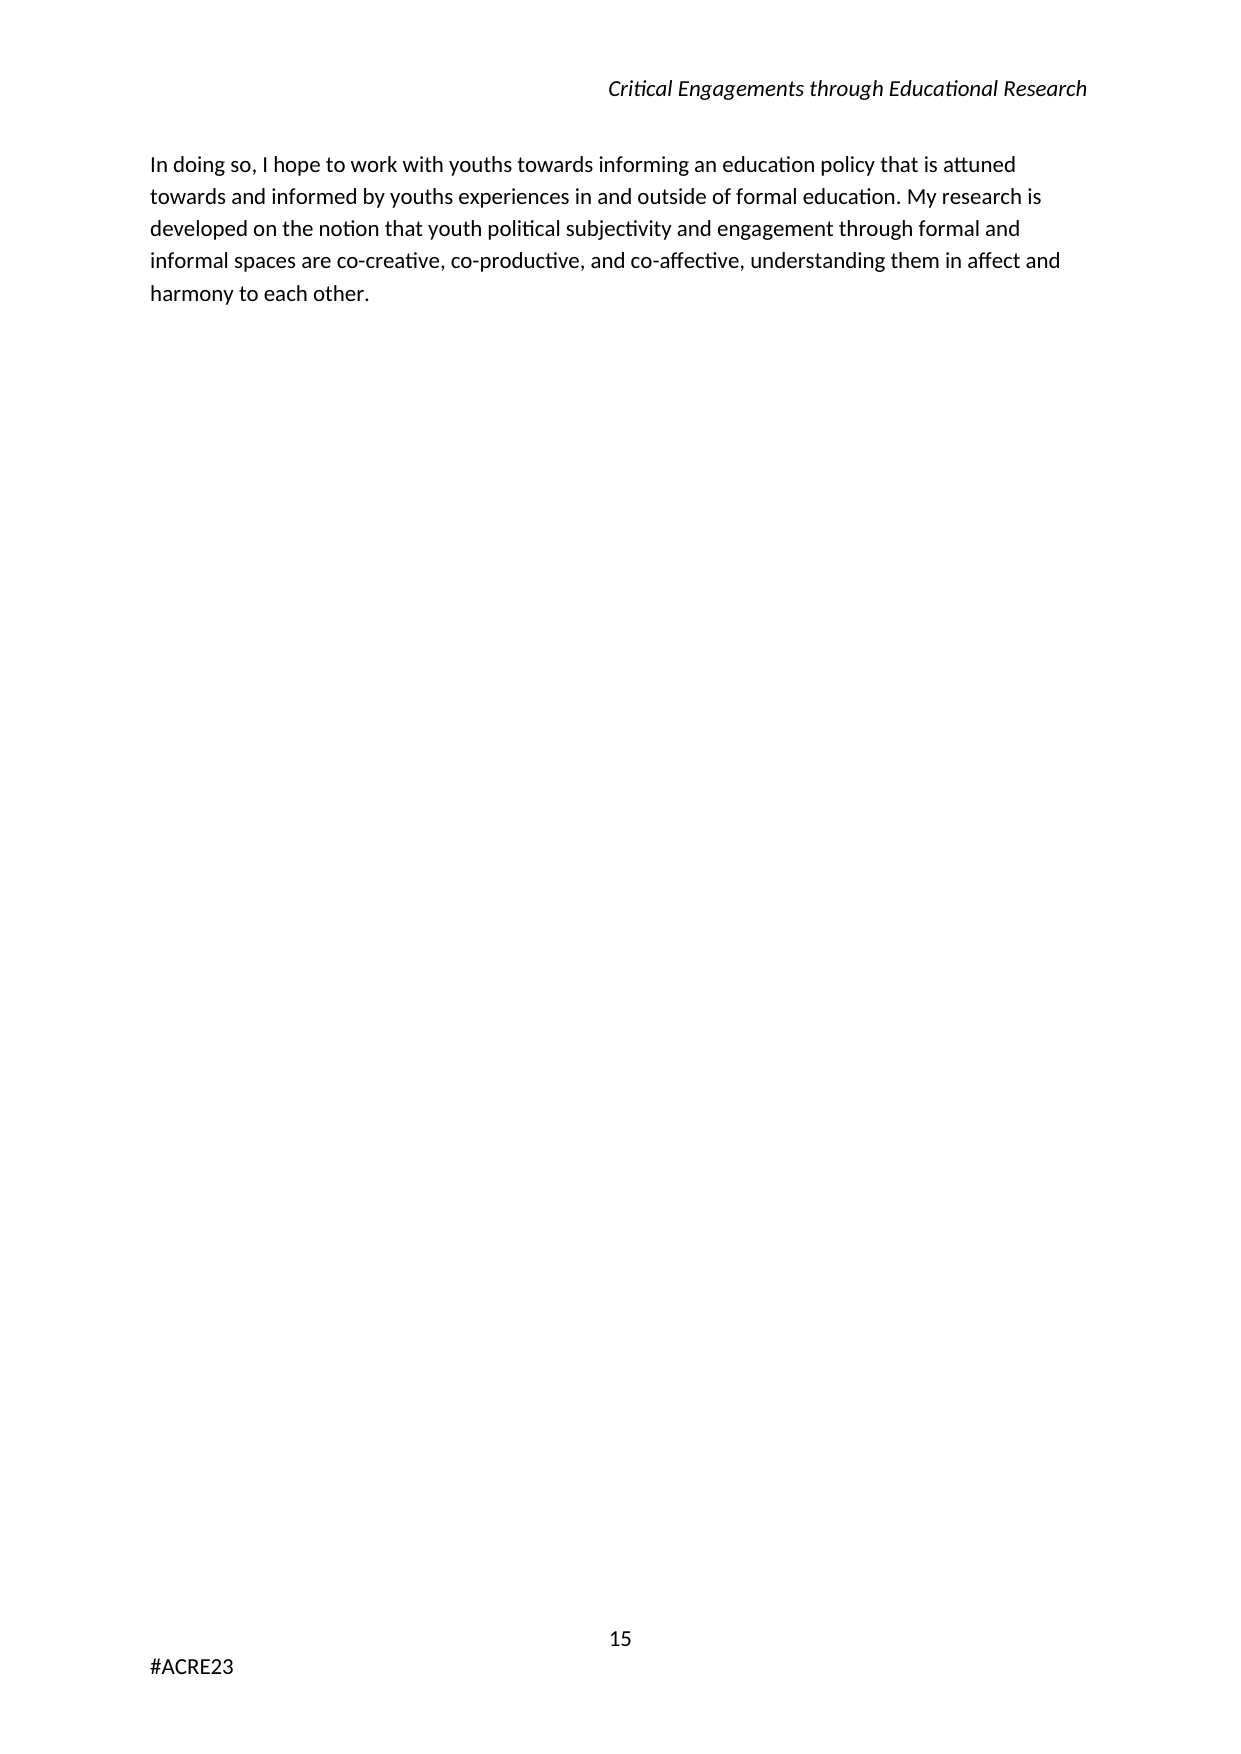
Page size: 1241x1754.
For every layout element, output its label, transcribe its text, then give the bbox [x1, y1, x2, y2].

text In doing so, I hope to work with youths towards informing an education policy that is attuned towards and informed by youths experiences in and outside of formal education. My research is developed on the notion that youth political subjectivity and engagement through formal and informal spaces are co-creative, co-productive, and co-affective, understanding them in affect and harmony to each other. [150, 150, 1090, 307]
